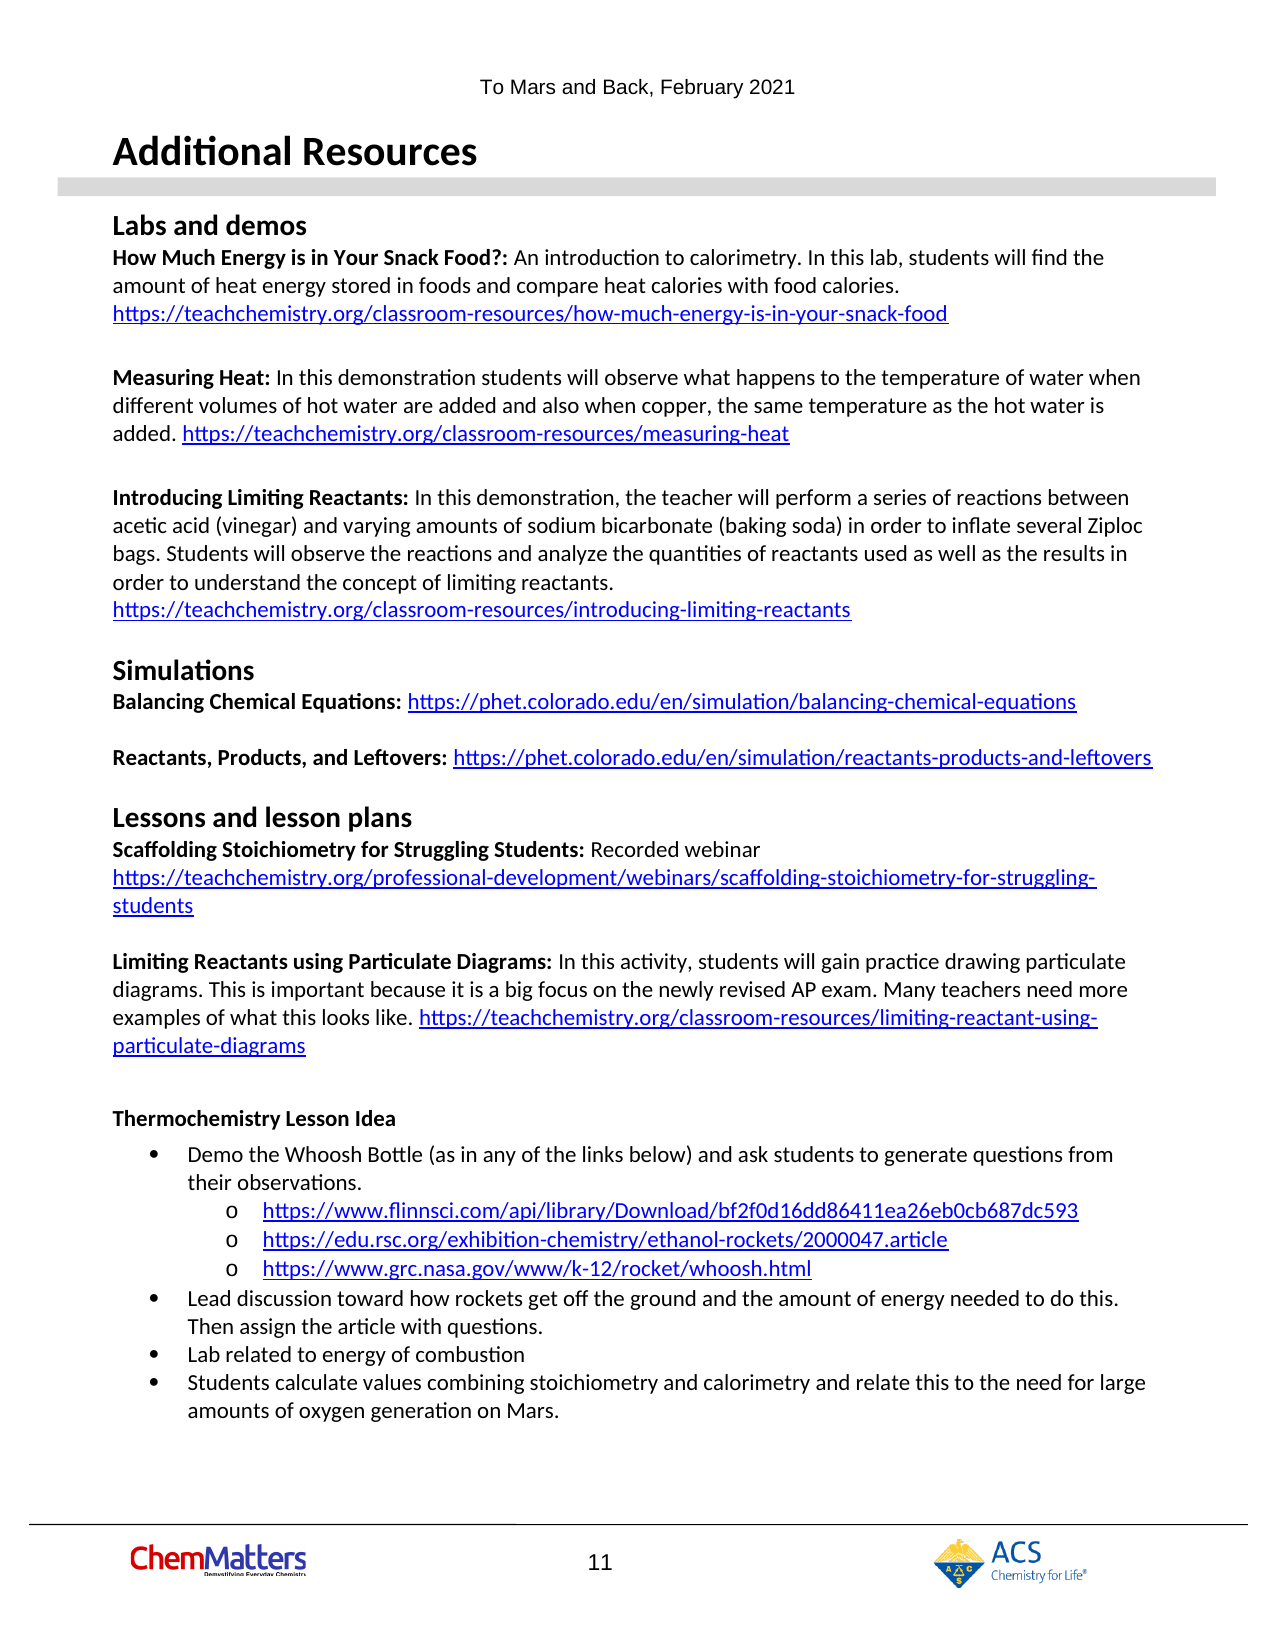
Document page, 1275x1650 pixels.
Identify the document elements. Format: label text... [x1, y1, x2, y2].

list https://edu.rsc.org/exhibition-chemistry/ethanol-rockets/2000047.article [225, 1225, 1162, 1254]
text https://teachchemistry.org/professional-development/webinars/scaffolding-stoichiometry-for-struggling-students [112, 863, 1162, 919]
text Introducing Limiting Reactants: In this demonstration, the teacher will perform a series of reactions between acetic acid (vinegar) and varying amounts of sodium bicarbonate (baking soda) in order to inflate several Ziploc bags. Students will observe the reactions and analyze the quantities of reactants used as well as the results in order to understand the concept of limiting reactants. https://teachchemistry.org/classroom-resources/introducing-limiting-reactants [112, 483, 1162, 624]
list Students calculate values combining stoichiometry and calorimetry and relate this to the need for large amounts of oxygen generation on Mars. [150, 1368, 1162, 1424]
list https://www.flinnsci.com/api/library/Download/bf2f0d16dd86411ea26eb0cb687dc593 [225, 1196, 1162, 1225]
text Simulations [112, 652, 1162, 687]
text Lessons and lesson plans [112, 799, 1162, 835]
text How Much Energy is in Your Snack Food?: An introduction to calorimetry. In this lab, students will find the amount of heat energy stored in foods and compare heat calories with food calories. https://teachchemistry.org/classroom-resources/how-much-energy-is-in-your-snack-food [112, 243, 1162, 327]
text Reactants, Products, and Leftovers: https://phet.colorado.edu/en/simulation/reactants-products-and-leftovers [112, 743, 1162, 771]
list Lab related to energy of combustion [150, 1340, 1162, 1368]
text Thermochemistry Lesson Idea [112, 1104, 1162, 1132]
list https://www.grc.nasa.gov/www/k-12/rocket/whoosh.html [225, 1254, 1162, 1284]
subtitle Additional Resources [112, 125, 1162, 176]
text Scaffolding Stoichiometry for Struggling Students: Recorded webinar [112, 835, 1162, 863]
picture [130, 1544, 306, 1576]
list Demo the Whoosh Bottle (as in any of the links below) and ask students to generate questions from their observations. [150, 1140, 1162, 1196]
list Lead discussion toward how rockets get off the ground and the amount of energy needed to do this. Then assign the article with questions. [150, 1284, 1162, 1340]
text Measuring Heat: In this demonstration students will observe what happens to the temperature of water when different volumes of hot water are added and also when copper, the same temperature as the hot water is added. https://teachchemistry.org/classroom-resources/measuring-heat [112, 363, 1162, 447]
text Limiting Reactants using Particulate Diagrams: In this activity, students will gain practice drawing particulate diagrams. This is important because it is a big focus on the newly revised AP exam. Many teachers need more examples of what this looks like. https://teachchemistry.org/classroom-resources/limiting-reactant-using-particulate-diagrams [112, 947, 1162, 1059]
text Labs and demos [112, 207, 1162, 243]
text Balancing Chemical Equations: https://phet.colorado.edu/en/simulation/balancing-chemical-equations [112, 687, 1162, 715]
